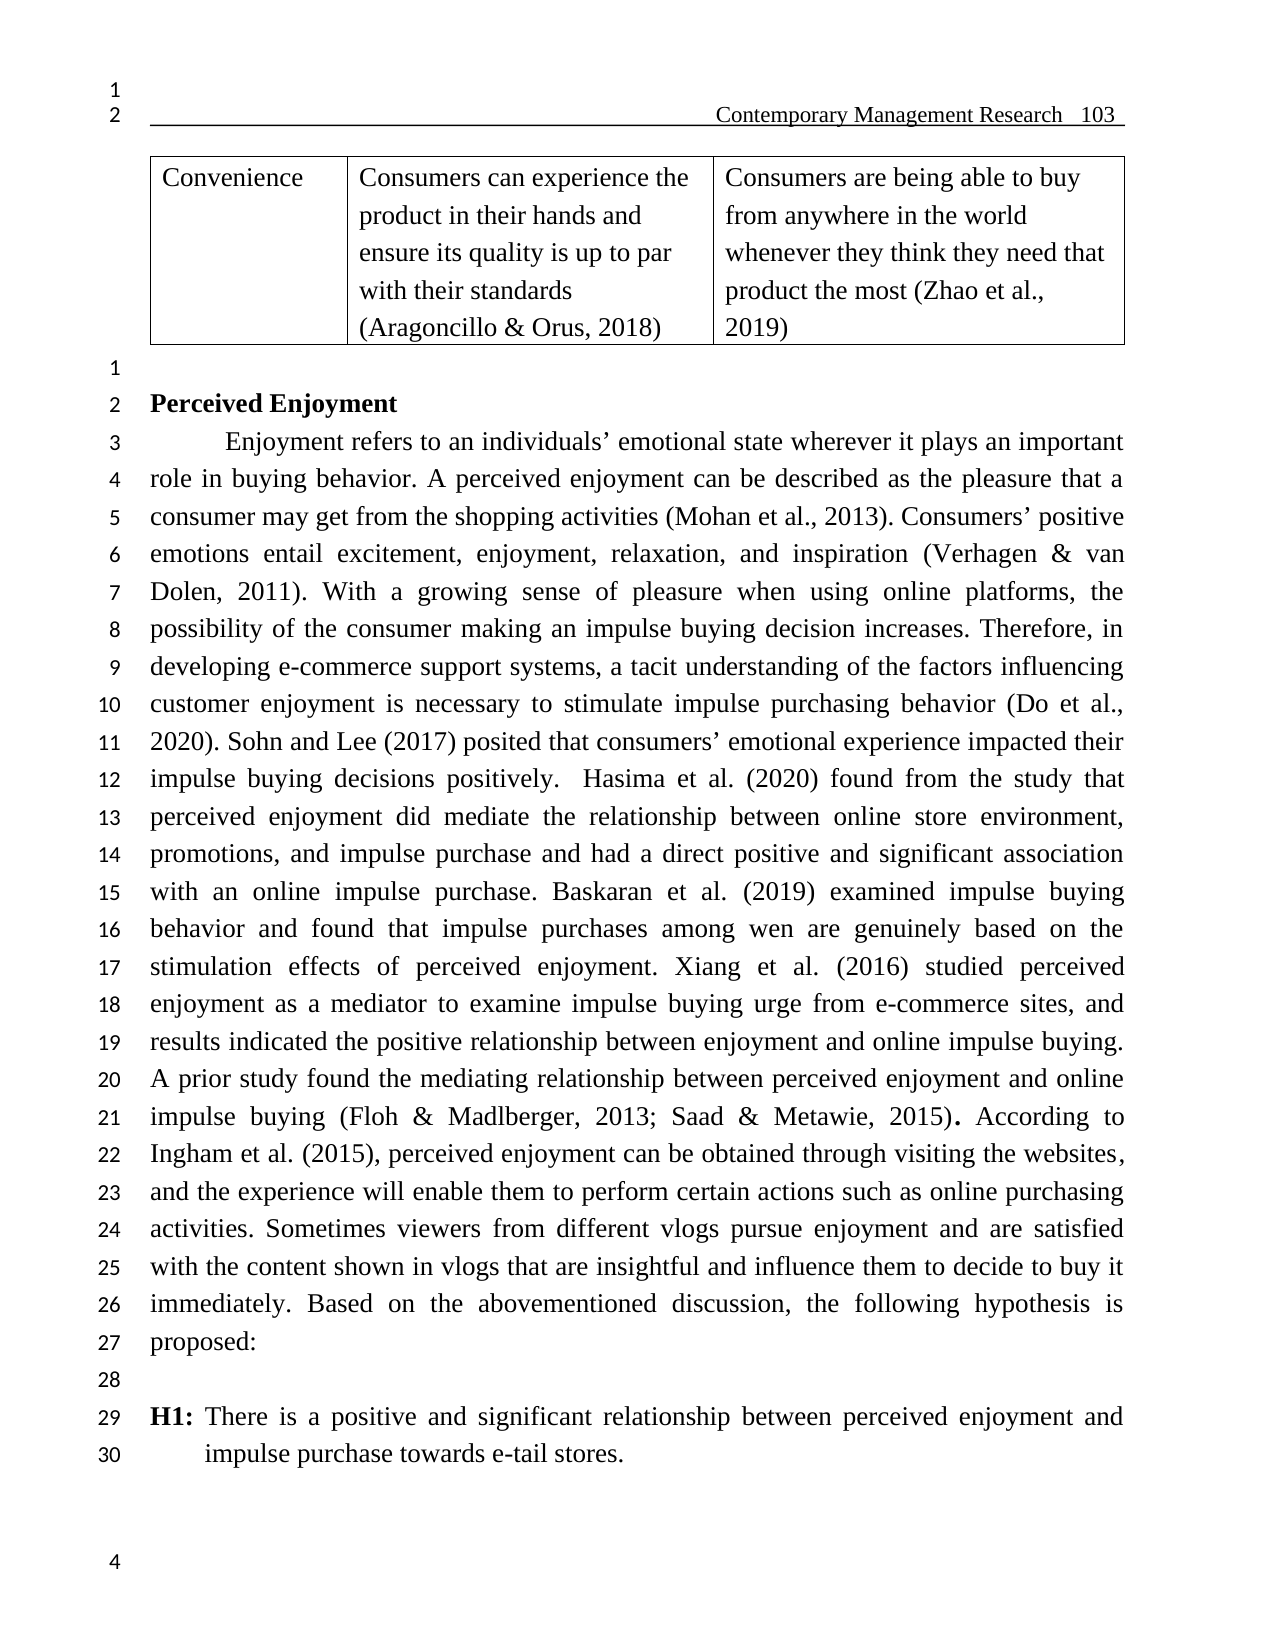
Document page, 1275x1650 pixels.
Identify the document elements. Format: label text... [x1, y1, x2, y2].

table_cell Convenience [151, 157, 347, 344]
text Perceived Enjoyment [150, 383, 1125, 420]
table_cell Consumers are being able to buy from anywhere in the world whenever they think they need that product the most (Zhao et al., 2019) [714, 157, 1124, 344]
text Enjoyment refers to an individuals’ emotional state wherever it plays an important role in buying behavior. A perceived enjoyment can be described as the pleasure that a consumer may get from the shopping activities (Mohan et al., 2013). Consumers’ positive emotions entail excitement, enjoyment, relaxation, and inspiration. With a growing sense of pleasure when using online platforms, the possibility of the consumer making an impulse buying decision increases. Therefore, in developing e-commerce support systems, a tacit understanding of the factors influencing customer enjoyment is necessary to stimulate impulse purchasing behavior (Do et al., 2020). Sohn and Lee (2017) posited that consumers’ emotional experience impacted their impulse buying decisions positively. Hasima et al. found from the study that perceived enjoyment did mediate the relationship between online store environment, promotions, and impulse purchase and had a direct positive and significant association with an online impulse purchase. Baskaran et al. examined impulse buying behavior and found that impulse purchases among wen are genuinely based on the stimulation effects of perceived enjoyment. Xiang et al. studied perceived enjoyment as a mediator to examine impulse buying urge from e-commerce sites, and results indicated the positive relationship between enjoyment and online impulse buying. A prior study found the mediating relationship between perceived enjoyment and online impulse buying (Floh & Madlberger, 2013; Saad & Metawie, 2015). According to Ingham et al. , perceived enjoyment can be obtained through visiting the websites, and the experience will enable them to perform certain actions such as online purchasing activities. Sometimes viewers from different vlogs pursue enjoyment and are satisfied with the content shown in vlogs that are insightful and influence them to decide to buy it immediately. Based on the abovementioned discussion, the following hypothesis is proposed: [150, 420, 1125, 1358]
text H1: There is a positive and significant relationship between perceived enjoyment and impulse purchase towards e-tail stores. [150, 1395, 1125, 1470]
table_cell Consumers can experience the product in their hands and ensure its quality is up to par with their standards (Aragoncillo & Orus, 2018) [348, 157, 713, 344]
